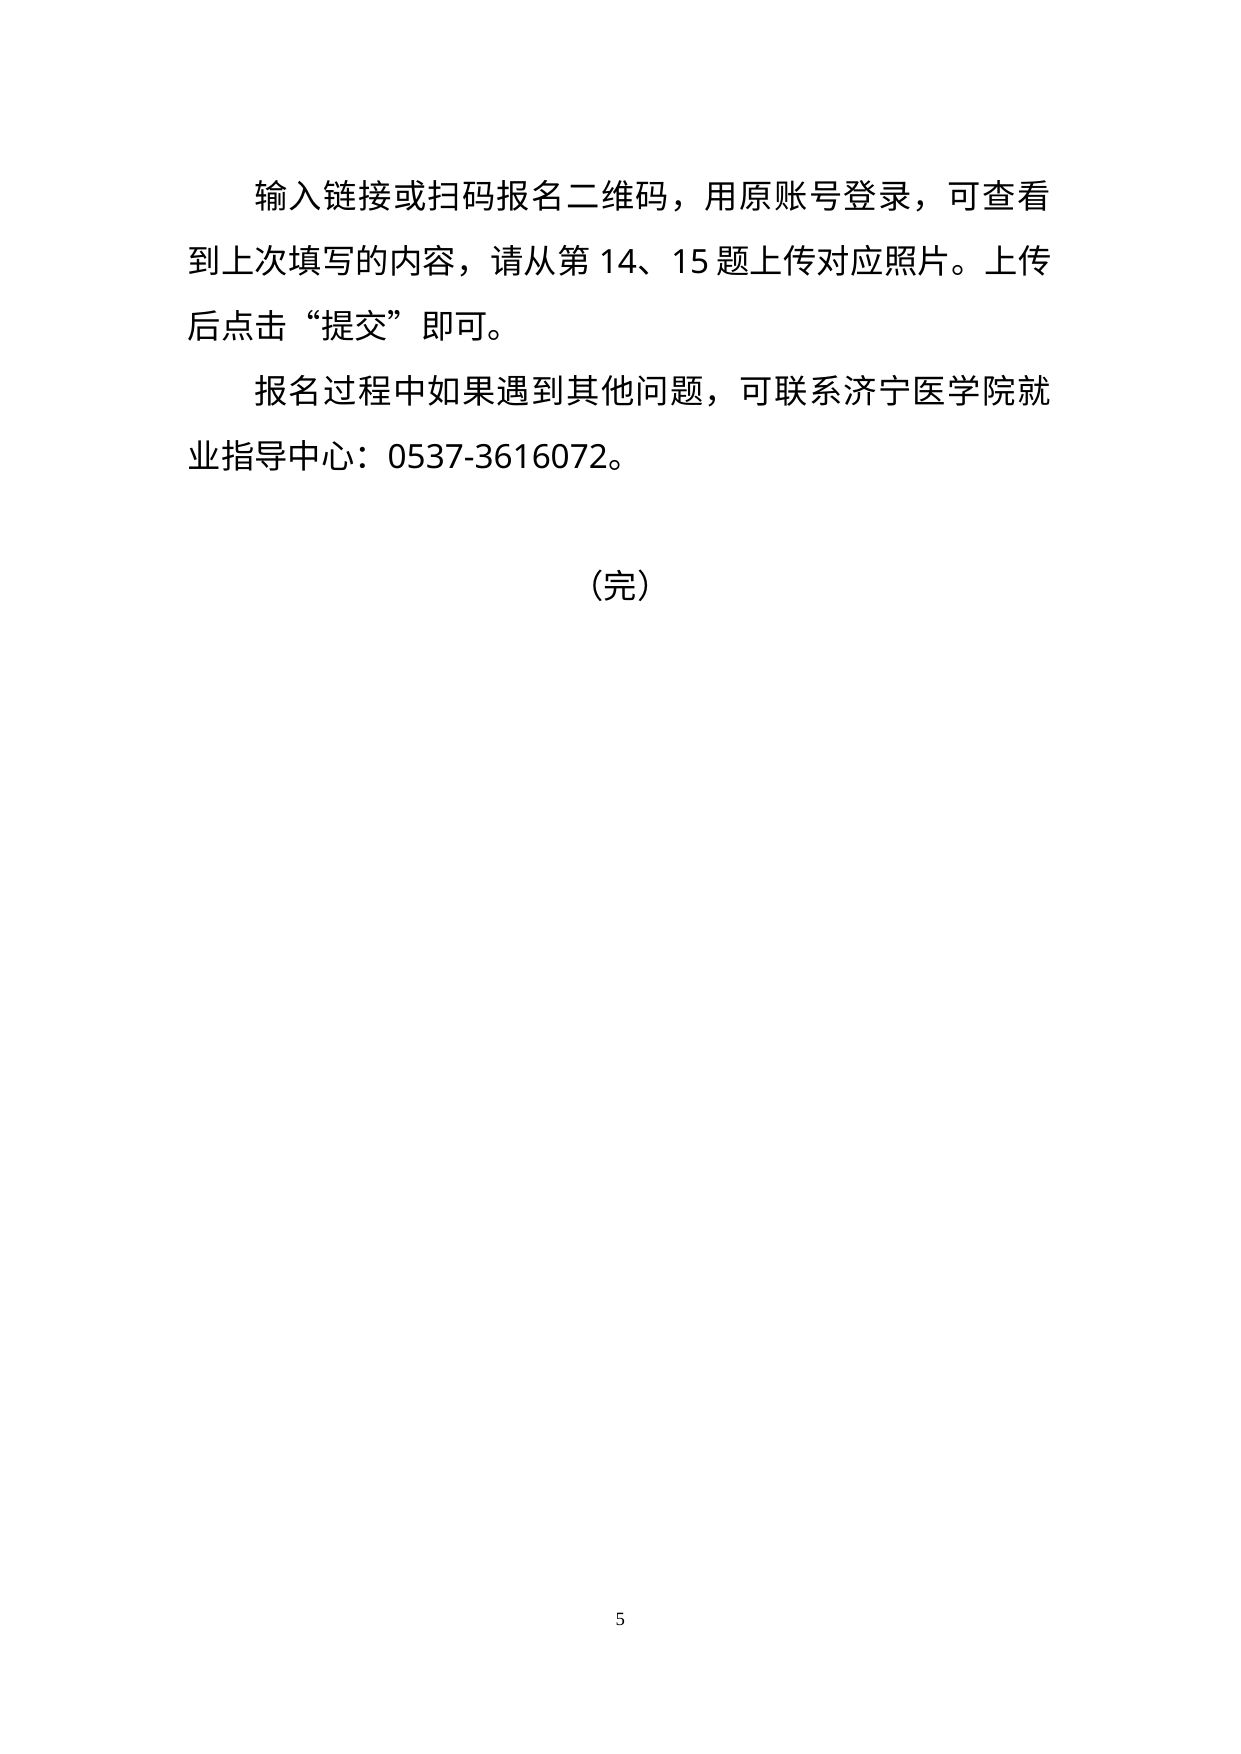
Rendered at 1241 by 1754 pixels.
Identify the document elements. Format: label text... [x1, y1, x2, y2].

text 输入链接或扫码报名二维码，用原账号登录，可查看到上次填写的内容，请从第14、15题上传对应照片。上传后点击“提交”即可。 [187, 162, 1053, 357]
text 报名过程中如果遇到其他问题，可联系济宁医学院就业指导中心：0537-3616072。 [187, 357, 1053, 487]
text （完） [187, 552, 1053, 617]
